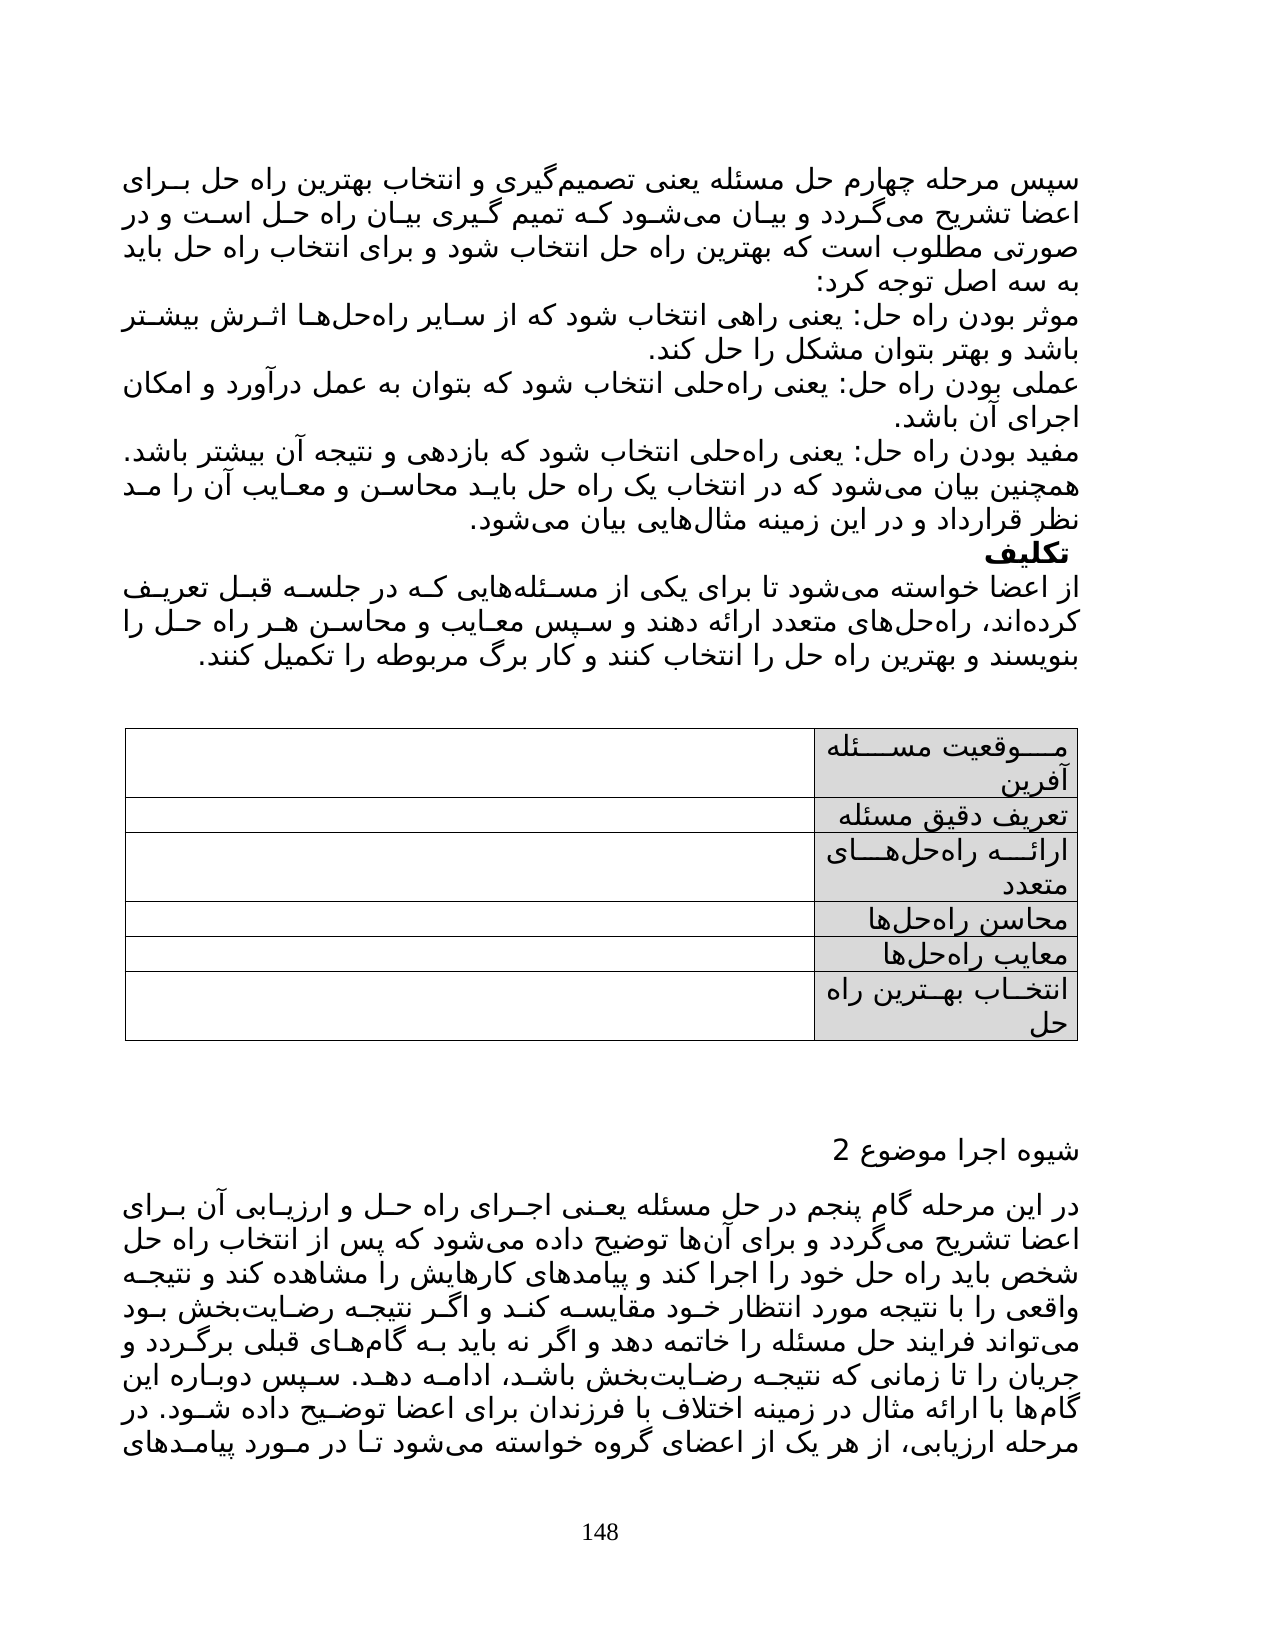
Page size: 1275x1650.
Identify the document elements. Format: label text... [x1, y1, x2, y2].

list موثر بودن راه حل: یعنی راهی انتخاب شود که از سایر راه‌حل‌ها اثرش بیشتر باشد و بهتر بتوان مشکل را حل کند. [122, 298, 1080, 366]
table_cell [126, 902, 814, 936]
list سپس مرحله چهارم حل مسئله یعنی تصمیم‌گیری و انتخاب بهترین راه حل برای اعضا تشریح می‌گردد و بیان می‌شود که تمیم گیری بیان راه حل است و در صورتی مطلوب است که بهترین راه حل انتخاب شود و برای انتخاب راه حل باید به سه اصل توجه کرد: [122, 162, 1080, 298]
table_cell [126, 972, 814, 1040]
table_header [126, 729, 814, 797]
table_cell [126, 833, 814, 901]
list عملی بودن راه حل: یعنی راه‌حلی انتخاب شود که بتوان به عمل درآورد و امکان اجرای آن باشد. [122, 366, 1080, 434]
list از اعضا خواسته می‌شود تا برای یکی از مسئله‌هایی که در جلسه قبل تعریف کرده‌اند، راه‌حل‌های متعدد ارائه دهند و سپس معایب و محاسن هر راه حل را بنویسند و بهترین راه حل را انتخاب کنند و کار برگ مربوطه را تکمیل کنند. [122, 570, 1080, 672]
list مفید بودن راه حل: یعنی راه‌حلی انتخاب شود که بازدهی و نتیجه آن بیشتر باشد. [122, 434, 1080, 468]
list همچنین بیان می‌شود که در انتخاب یک راه حل باید محاسن و معایب آن را مد نظر قرارداد و در این زمینه مثال‌هایی بیان می‌شود. [122, 468, 1080, 536]
text شیوه اجرا موضوع 2 [122, 1133, 1080, 1167]
table_header موقعیت مسئله آفرین [815, 729, 1077, 797]
table_cell [126, 937, 814, 971]
table_cell تعریف دقیق مسئله [815, 798, 1077, 832]
table_cell انتخاب بهترین راه حل [815, 972, 1077, 1040]
table_cell محاسن راه‌حل‌ها [815, 902, 1077, 936]
list تکلیف [122, 536, 1080, 570]
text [122, 1188, 1080, 1460]
table_cell معایب راه‌حل‌ها [815, 937, 1077, 971]
table_cell [126, 798, 814, 832]
table_cell ارائه راه‌حل‌های متعدد [815, 833, 1077, 901]
